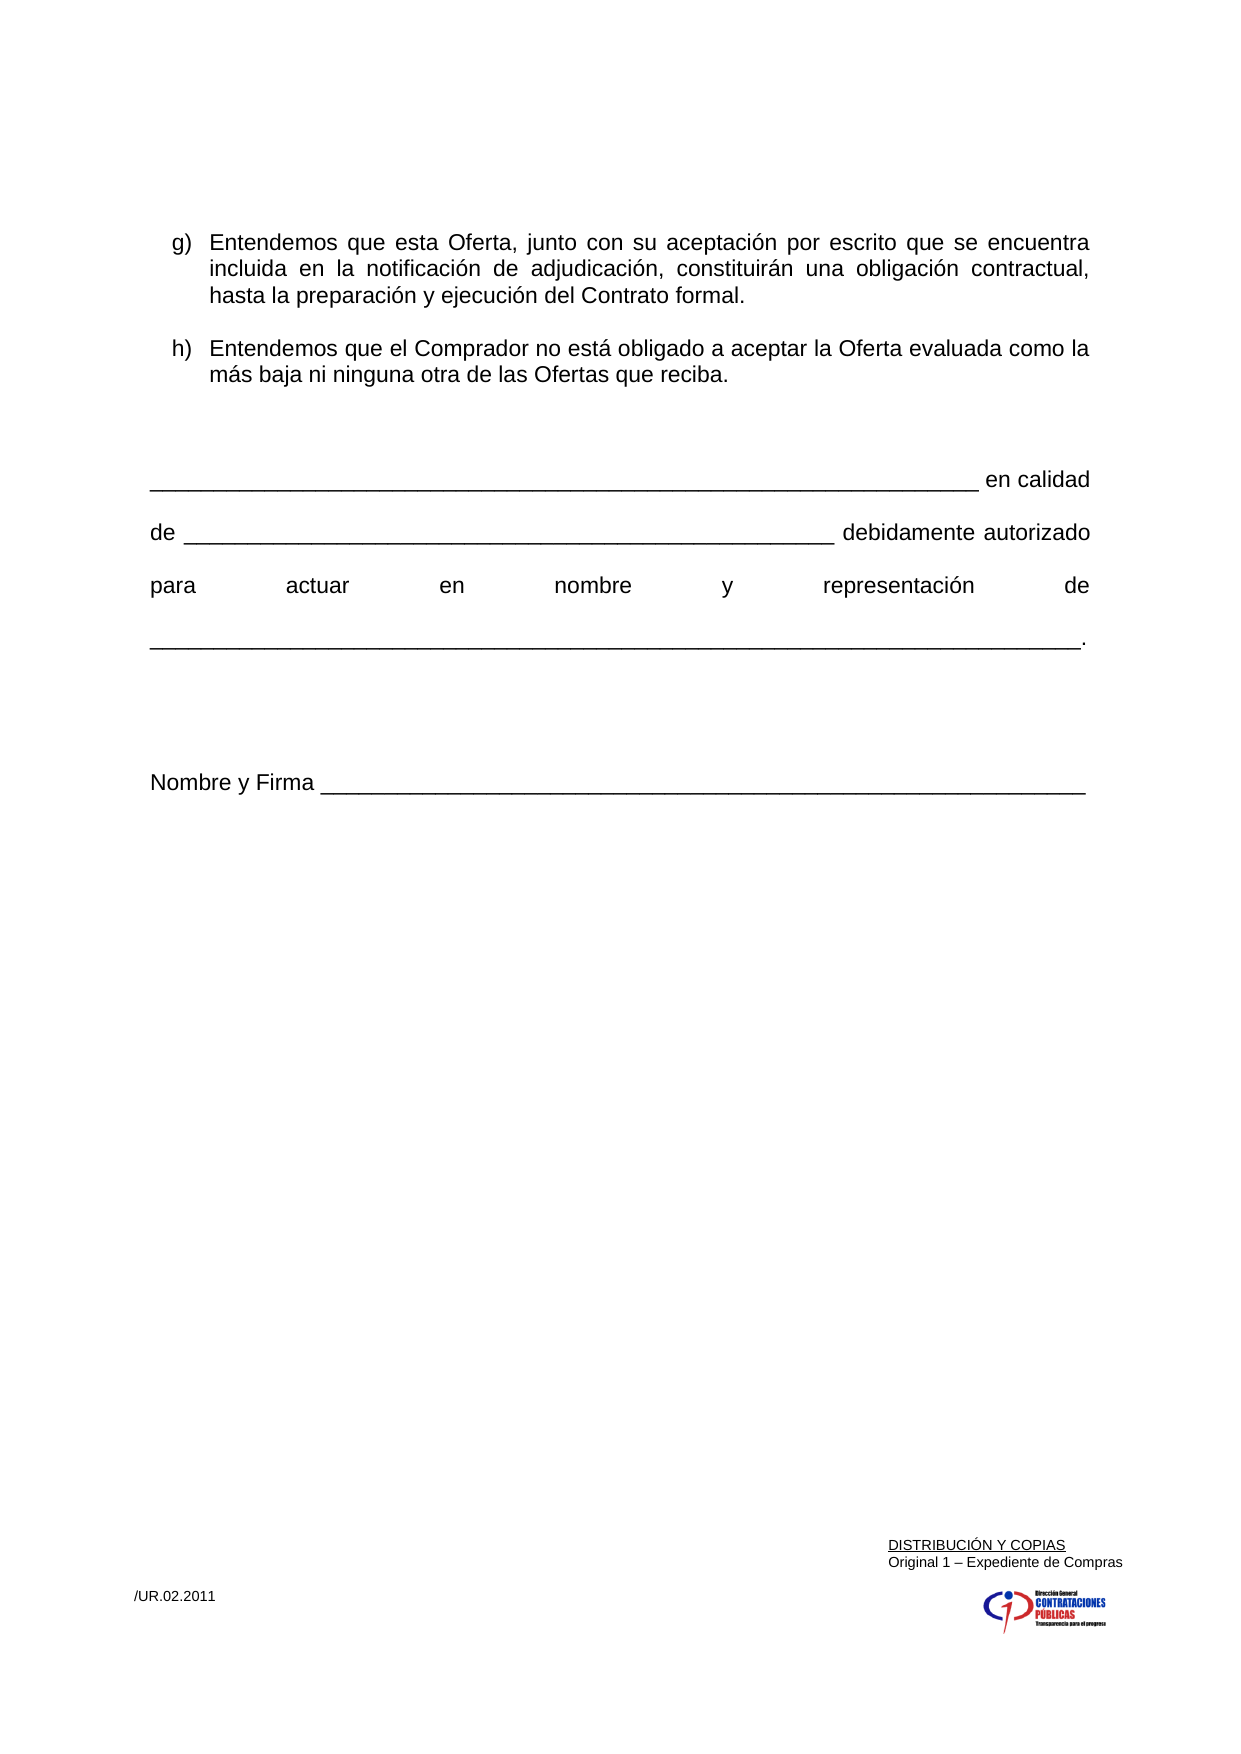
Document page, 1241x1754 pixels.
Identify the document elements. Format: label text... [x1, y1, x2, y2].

list Entendemos que esta Oferta, junto con su aceptación por escrito que se encuentra incluida en la notificación de adjudicación, constituirán una obligación contractual, hasta la preparación y ejecución del Contrato formal. [172, 229, 1090, 308]
list Entendemos que el Comprador no está obligado a aceptar evaluada como la más baja ni ninguna otra de las Ofertas que reciba. [172, 334, 1090, 387]
text _________________________________________________________________ en calidad de ___________________________________________________ debidamente autorizado para actuar en nombre y representación de _________________________________________________________________________. [150, 466, 1090, 651]
picture [983, 1590, 1106, 1634]
text Nombre y Firma ____________________________________________________________ [150, 769, 1090, 796]
